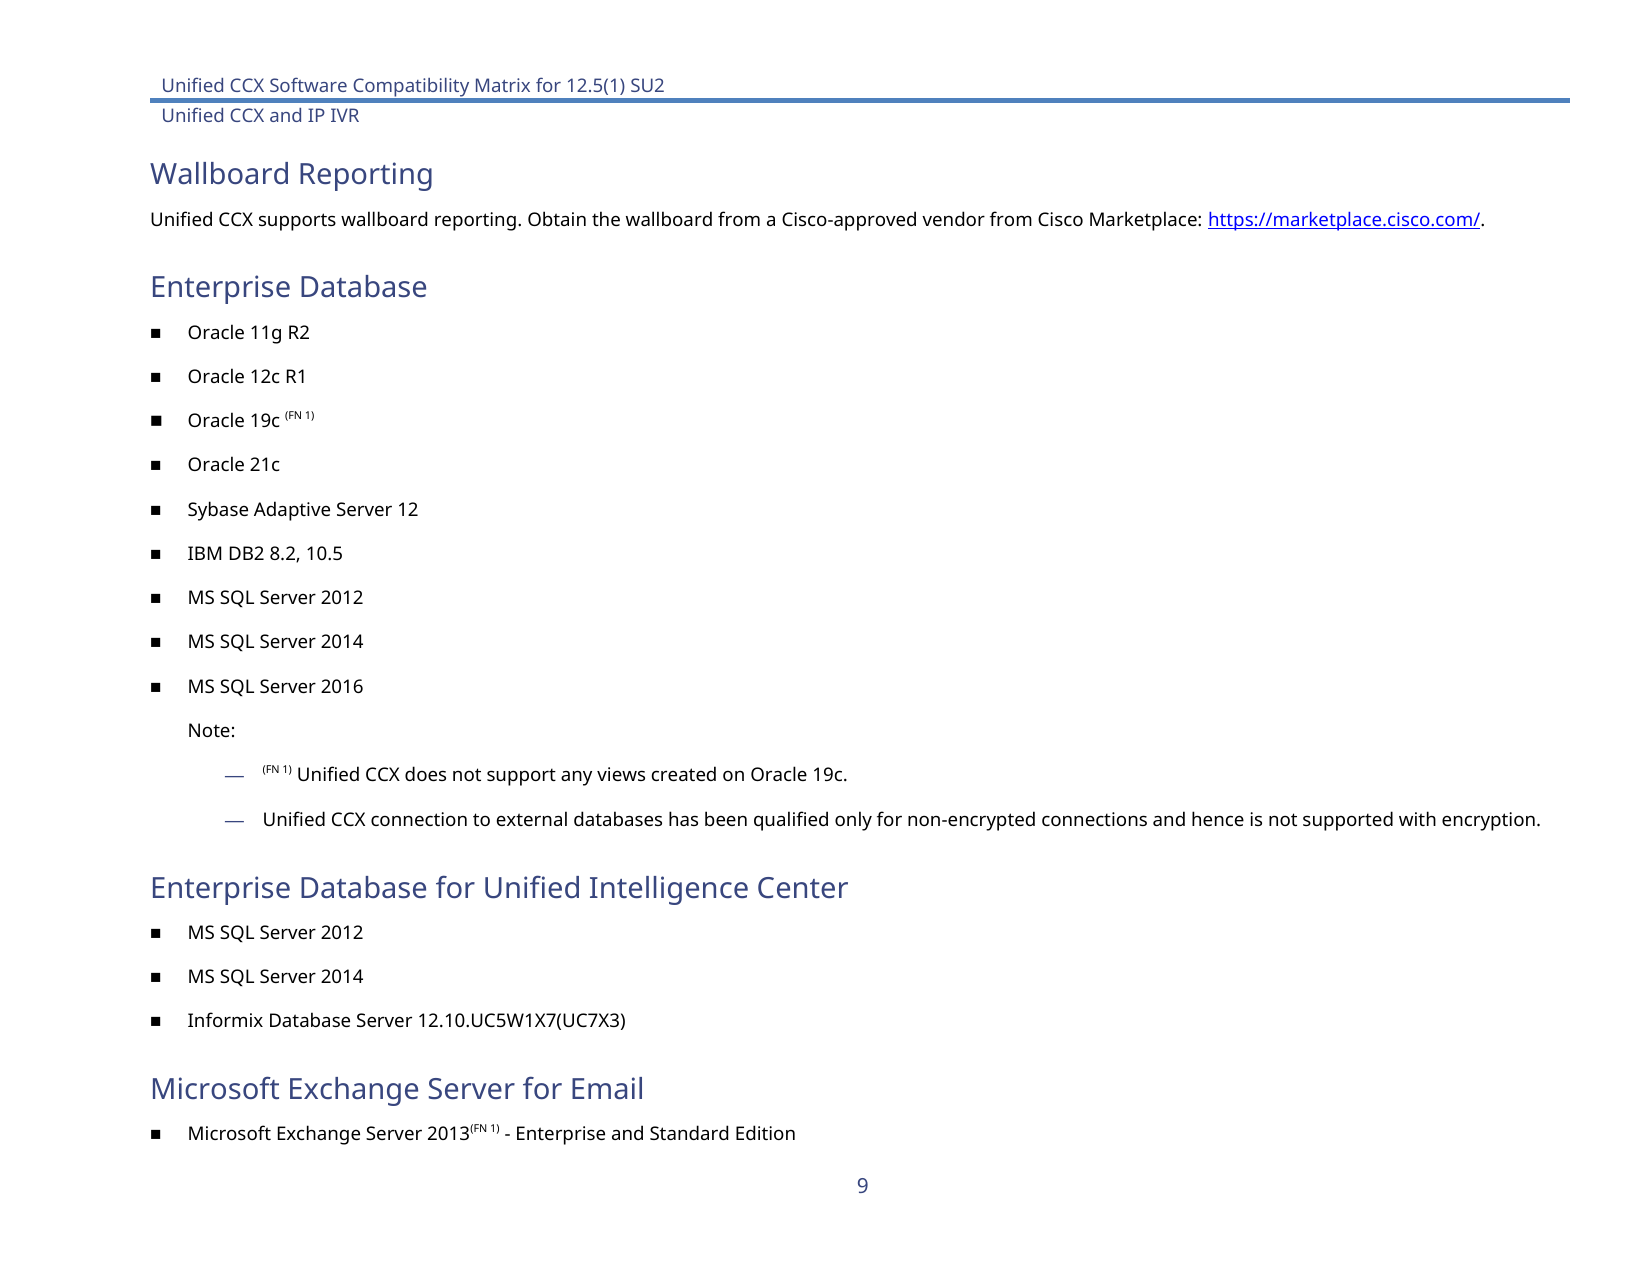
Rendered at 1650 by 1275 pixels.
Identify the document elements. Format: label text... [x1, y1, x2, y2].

text MS SQL Server 2012 [150, 919, 1575, 944]
text Oracle 21c [150, 452, 1575, 477]
text Note: [187, 717, 1575, 743]
text (FN 1) Unified CCX does not support any views created on Oracle 19c. [225, 762, 1575, 787]
text Oracle 12c R1 [150, 363, 1575, 389]
text Microsoft Exchange Server for Email [150, 1068, 1575, 1108]
text Oracle 19c (FN 1) [150, 407, 1575, 433]
text Unified CCX connection to external databases has been qualified only for non-encrypted connections and hence is not supported with encryption. [225, 806, 1575, 831]
text Unified CCX supports wallboard reporting. Obtain the wallboard from a Cisco-approved vendor from Cisco Marketplace: https://marketplace.cisco.com/. [150, 206, 1575, 231]
text MS SQL Server 2016 [150, 673, 1575, 699]
text Wallboard Reporting [150, 154, 1575, 193]
text MS SQL Server 2014 [150, 963, 1575, 989]
text Sybase Adaptive Server 12 [150, 496, 1575, 522]
text Microsoft Exchange Server 2013(FN 1) - Enterprise and Standard Edition [150, 1121, 1575, 1146]
text IBM DB2 8.2, 10.5 [150, 540, 1575, 566]
text Enterprise Database for Unified Intelligence Center [150, 867, 1575, 907]
text Informix Database Server 12.10.UC5W1X7(UC7X3) [150, 1008, 1575, 1033]
text Enterprise Database [150, 267, 1575, 306]
text Oracle 11g R2 [150, 319, 1575, 344]
text MS SQL Server 2014 [150, 629, 1575, 654]
text MS SQL Server 2012 [150, 584, 1575, 610]
